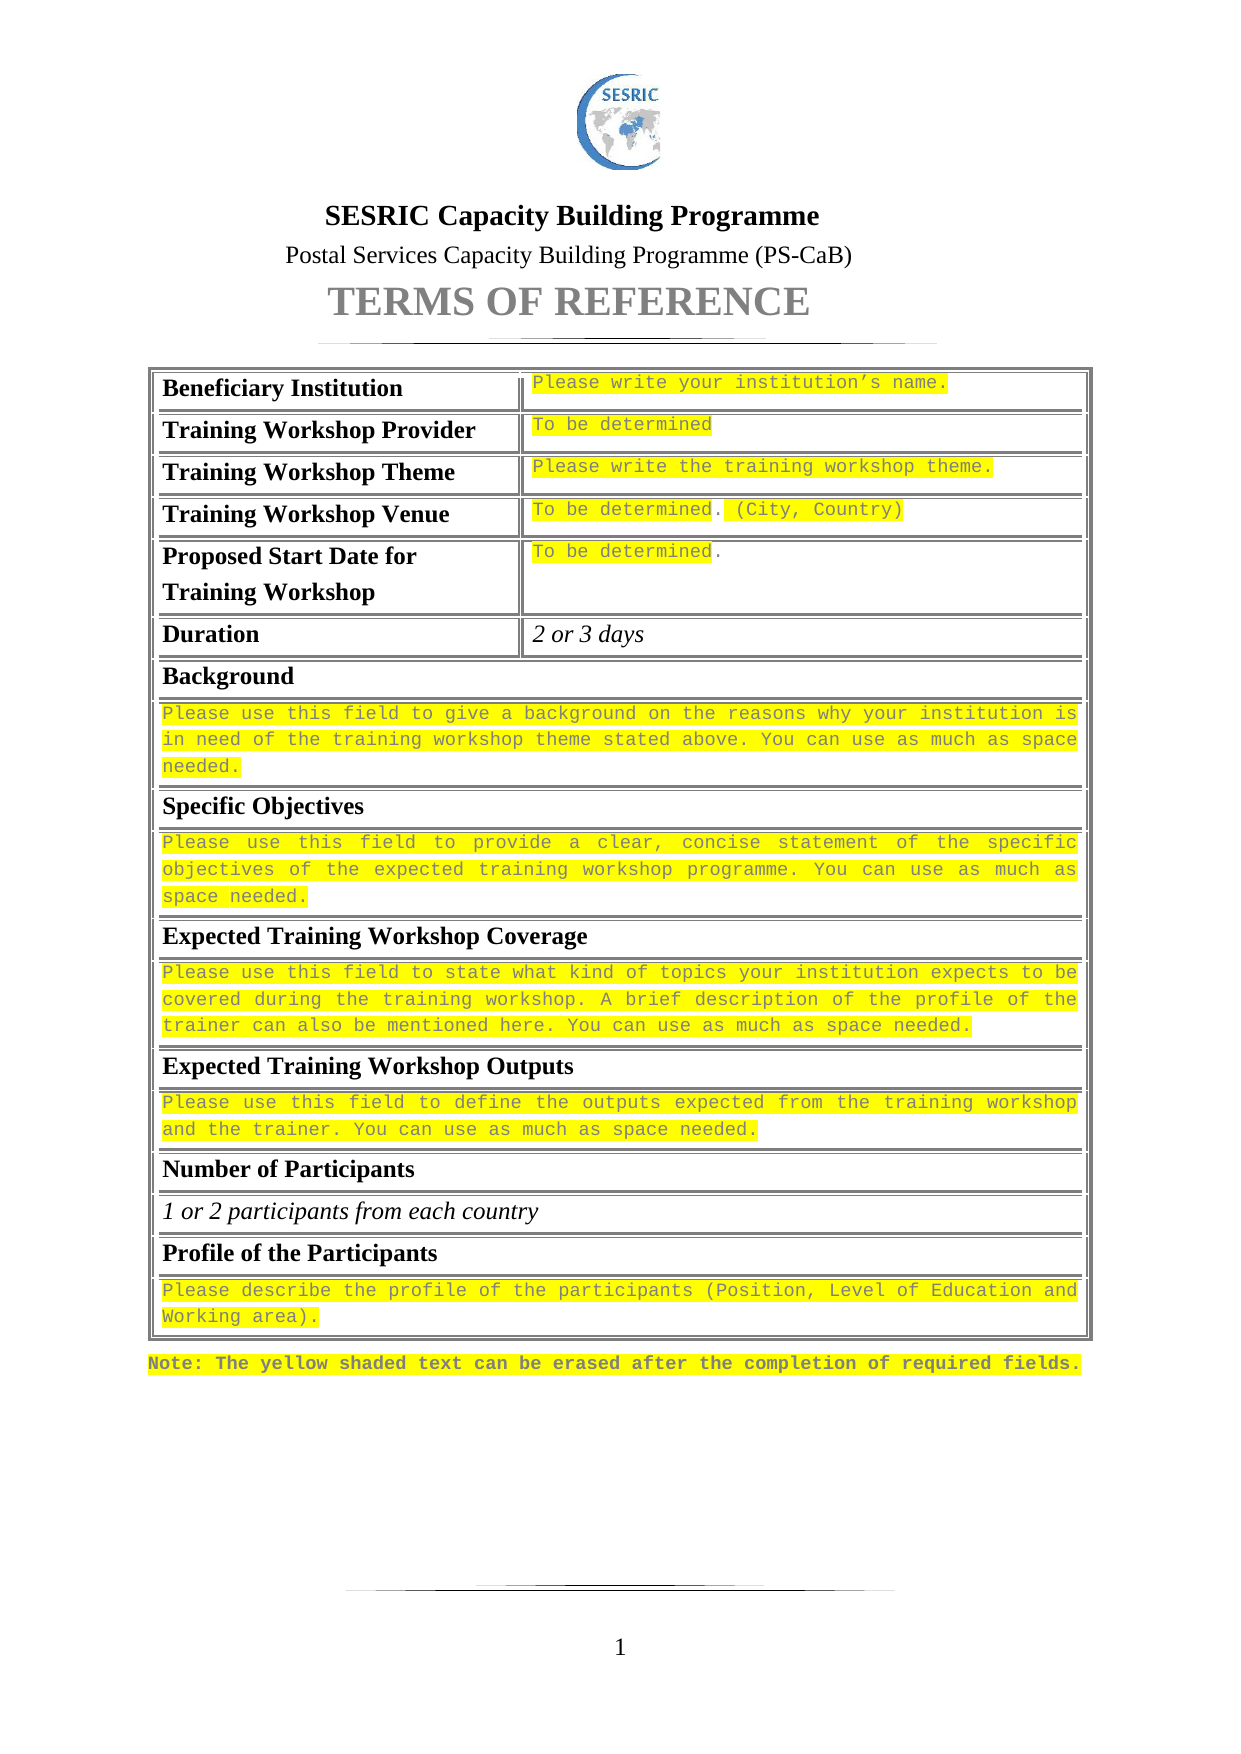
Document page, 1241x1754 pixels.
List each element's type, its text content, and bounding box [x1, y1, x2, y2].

table_cell To be determined. [521, 535, 1089, 613]
table_cell Please describe the profile of the participants (Position, Level of Education and Working area). [151, 1274, 1089, 1335]
table_cell Please use this field to state what kind of topics your institution expects to be covered during the training workshop. A brief description of the profile of the trainer can also be mentioned here. You can use as much as space needed. [151, 957, 1089, 1044]
table_header Please write your institution’s name. [521, 373, 1086, 409]
table_cell Please write the training workshop theme. [521, 451, 1089, 493]
table_cell 2 or 3 days [521, 613, 1089, 655]
table_header Beneficiary Institution [151, 370, 521, 409]
table_cell Please use this field to provide a clear, concise statement of the specific objectives of the expected training workshop programme. You can use as much as space needed. [151, 827, 1089, 915]
table_cell Proposed Start Date for Training Workshop [151, 535, 521, 613]
table_cell Specific Objectives [151, 785, 1089, 827]
picture [575, 74, 660, 168]
table_cell Number of Participants [151, 1148, 1089, 1190]
table_cell Profile of the Participants [151, 1232, 1089, 1274]
table_cell Expected Training Workshop Coverage [151, 915, 1089, 957]
table_cell Training Workshop Provider [151, 409, 521, 451]
table_cell Please use this field to define the outputs expected from the training workshop and the trainer. You can use as much as space needed. [151, 1087, 1089, 1148]
table_cell Please use this field to give a background on the reasons why your institution is in need of the training workshop theme stated above. You can use as much as space needed. [151, 697, 1089, 785]
table_cell To be determined [521, 409, 1089, 451]
table_cell Duration [151, 613, 521, 655]
table_cell Expected Training Workshop Outputs [151, 1045, 1089, 1087]
table_cell Training Workshop Venue [151, 493, 521, 535]
table_cell Background [151, 655, 1089, 697]
table_cell To be determined. (City, Country) [521, 493, 1089, 535]
table_cell Training Workshop Theme [151, 451, 521, 493]
table_cell 1 or 2 participants from each country [151, 1190, 1089, 1232]
